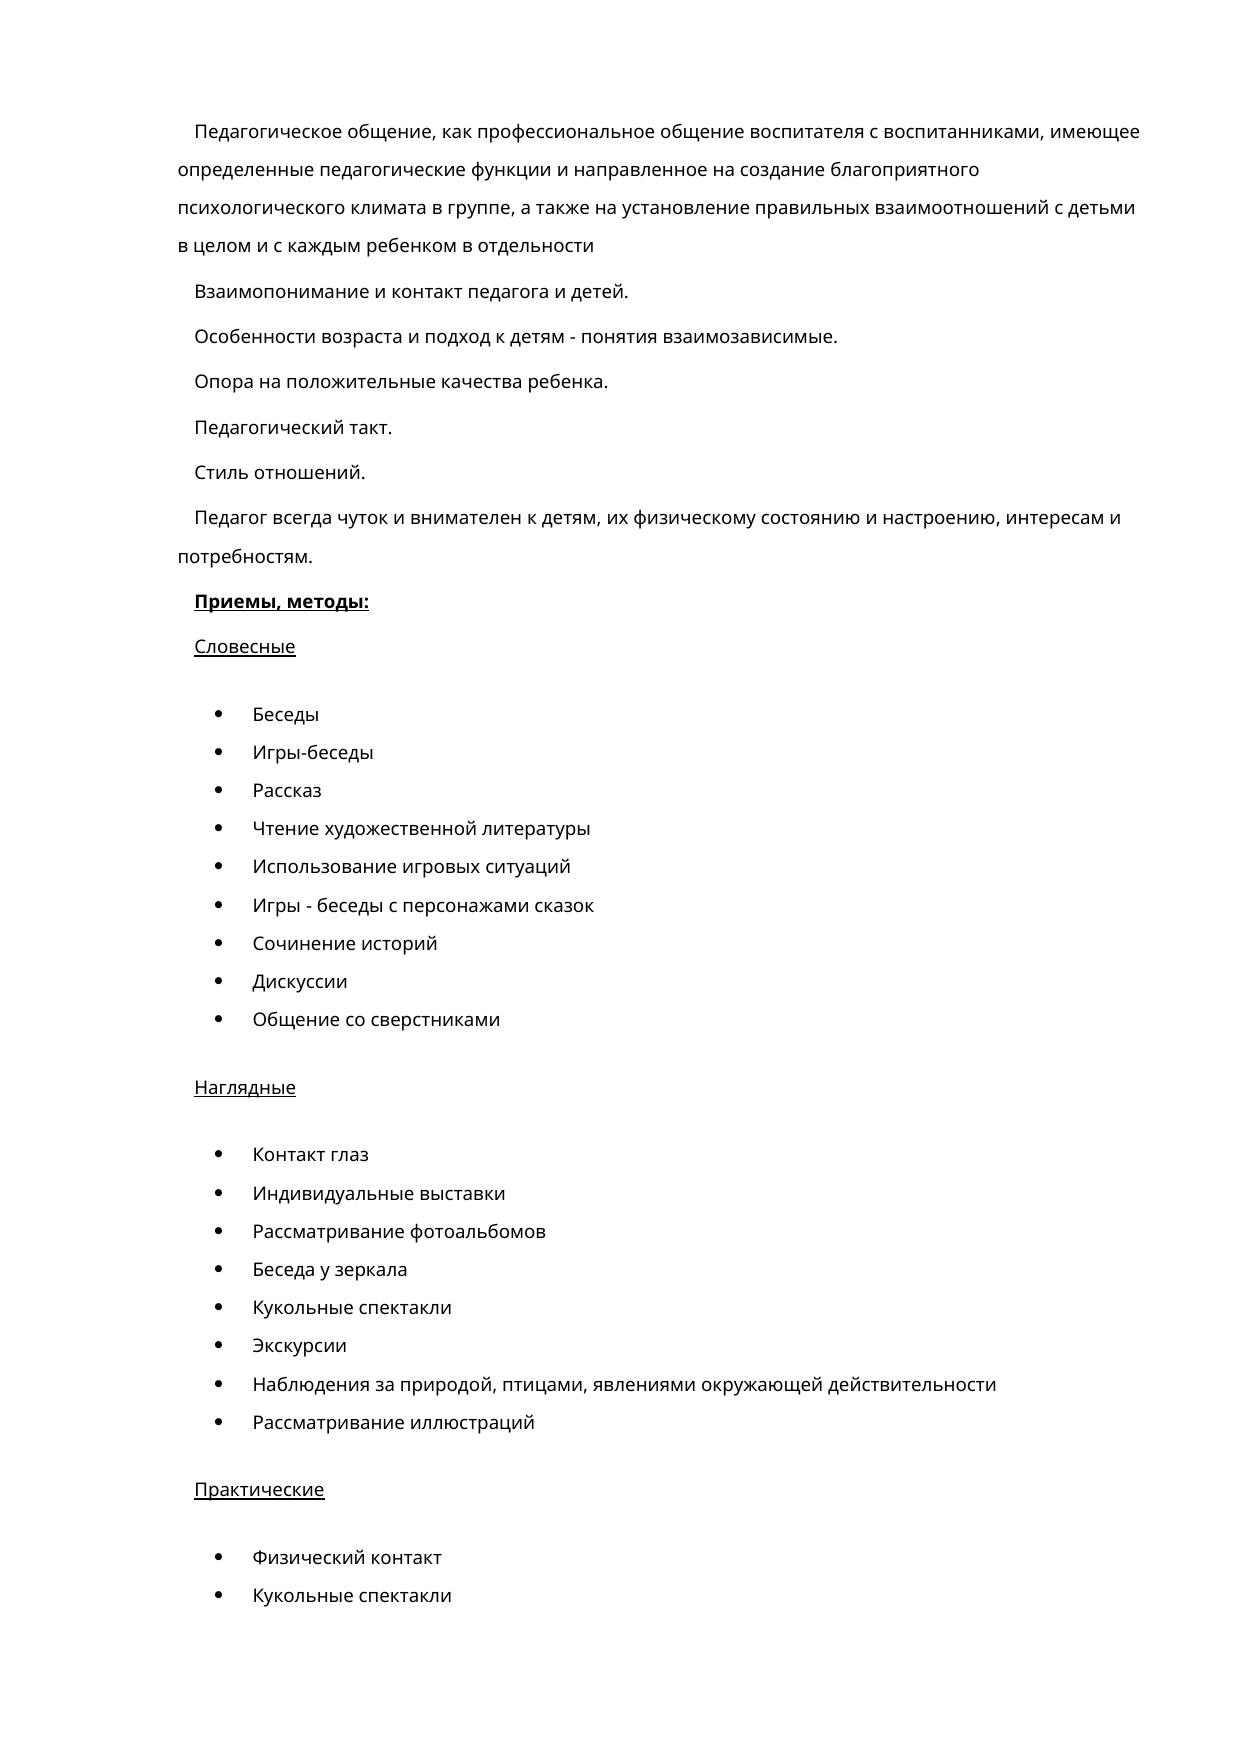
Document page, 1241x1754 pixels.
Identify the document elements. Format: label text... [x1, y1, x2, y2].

text Особенности возраста и подход к детям - понятия взаимозависимые. [177, 323, 1152, 349]
text Практические [177, 1477, 1152, 1502]
list Сочинение историй [215, 930, 1152, 956]
list Рассказ [215, 777, 1152, 803]
list Беседы [215, 701, 1152, 726]
list Наблюдения за природой, птицами, явлениями окружающей действительности [215, 1371, 1152, 1396]
list Игры - беседы с персонажами сказок [215, 892, 1152, 918]
list Рассматривание фотоальбомов [215, 1218, 1152, 1243]
list Чтение художественной литературы [215, 816, 1152, 841]
list Контакт глаз [215, 1142, 1152, 1167]
list Беседа у зеркала [215, 1256, 1152, 1282]
list Физический контакт [215, 1544, 1152, 1569]
text Педагог всегда чуток и внимателен к детям, их физическому состоянию и настроению, интересам и потребностям. [177, 505, 1152, 568]
list Игры-беседы [215, 739, 1152, 765]
text Опора на положительные качества ребенка. [177, 369, 1152, 394]
list Индивидуальные выставки [215, 1180, 1152, 1205]
list Рассматривание иллюстраций [215, 1409, 1152, 1435]
text Стиль отношений. [177, 459, 1152, 485]
list Общение со сверстниками [215, 1007, 1152, 1032]
list Кукольные спектакли [215, 1294, 1152, 1320]
list Дискуссии [215, 968, 1152, 994]
list Кукольные спектакли [215, 1582, 1152, 1608]
text Взаимопонимание и контакт педагога и детей. [177, 278, 1152, 304]
list Использование игровых ситуаций [215, 854, 1152, 879]
list Экскурсии [215, 1333, 1152, 1358]
text Педагогическое общение, как профессиональное общение воспитателя с воспитанниками, имеющее определенные педагогические функции и направленное на создание благоприятного психологического климата в группе, а также на установление правильных взаимоотношений с детьми в целом и с каждым ребенком в отдельности [177, 118, 1152, 258]
text Педагогический такт. [177, 414, 1152, 439]
text Словесные [177, 633, 1152, 659]
text Наглядные [177, 1074, 1152, 1100]
text Приемы, методы: [177, 588, 1152, 614]
